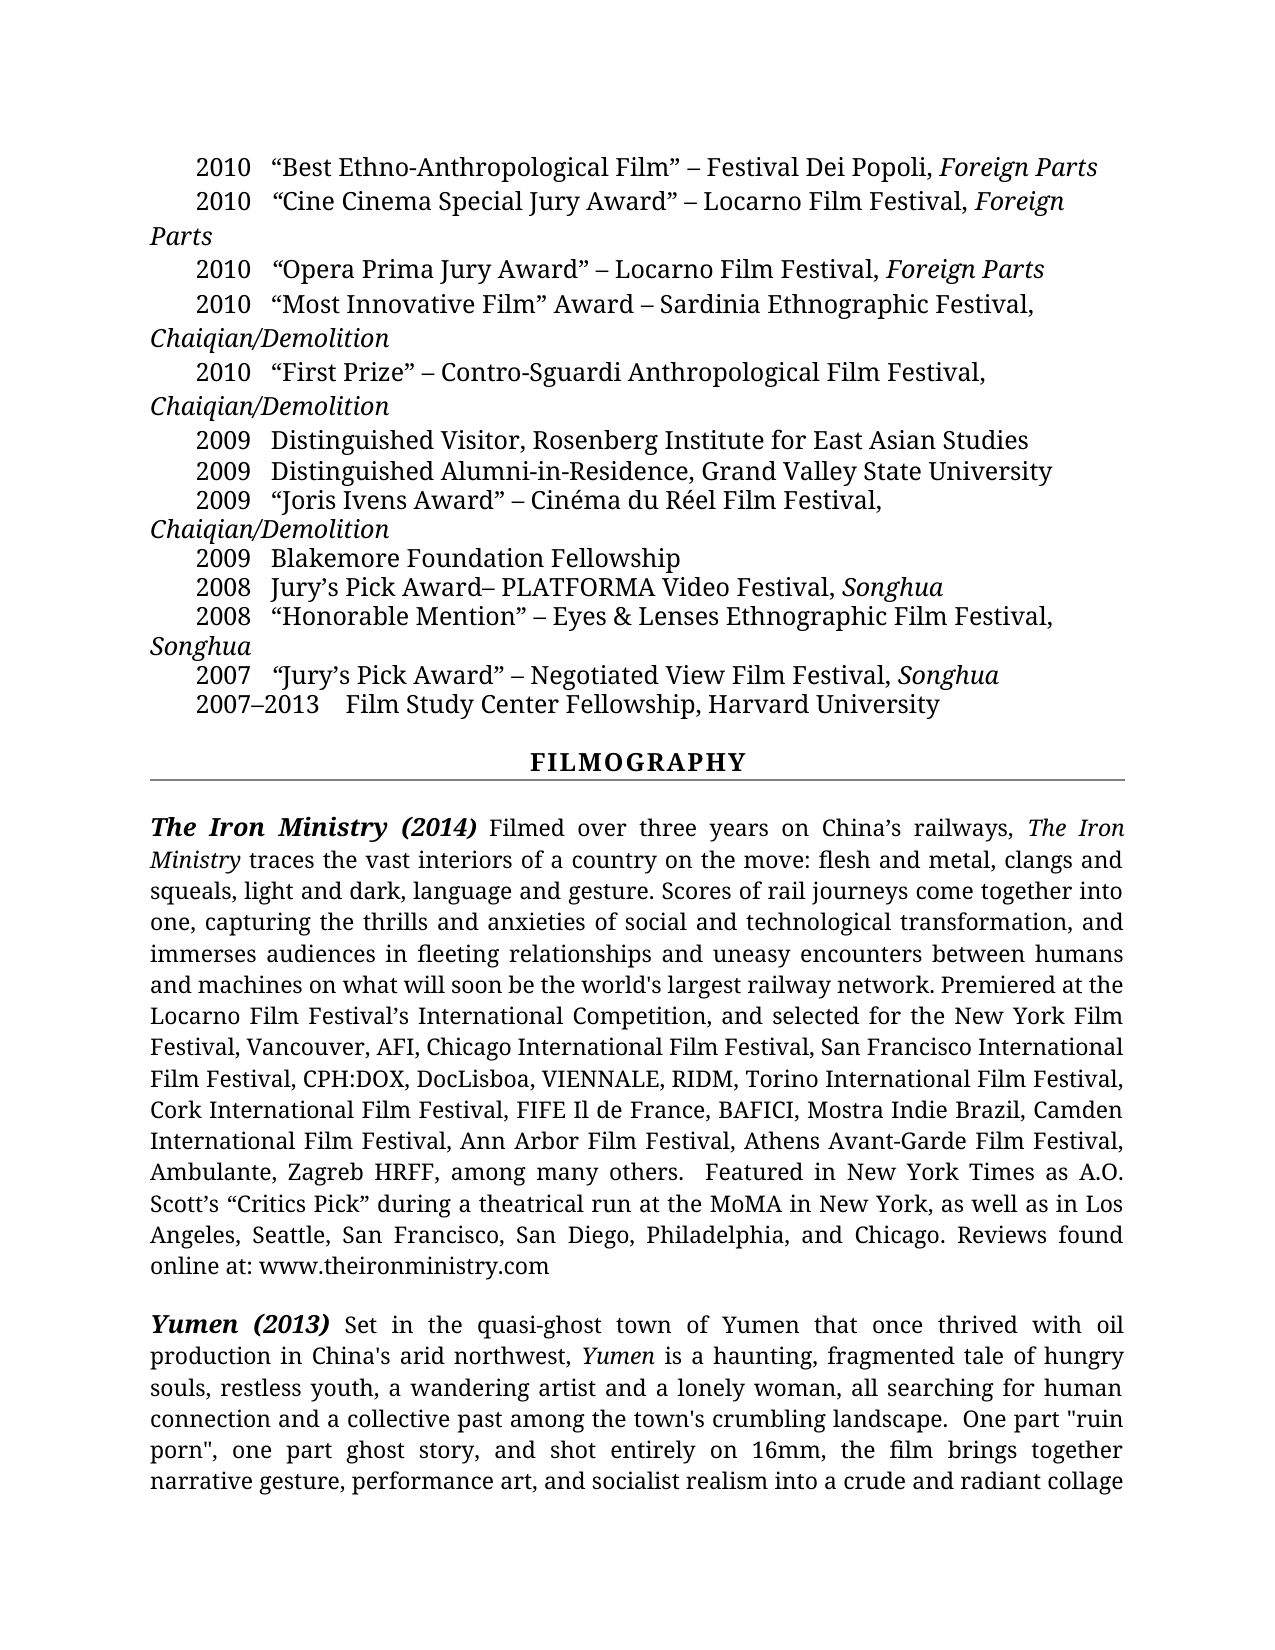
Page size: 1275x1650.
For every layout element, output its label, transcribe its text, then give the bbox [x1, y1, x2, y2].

text 2009 “Joris Ivens Award” – Cinéma du Réel Film Festival, Chaiqian/Demolition [150, 486, 1125, 544]
text 2010 “First Prize” – Contro-Sguardi Anthropological Film Festival, Chaiqian/Demolition [150, 354, 1125, 422]
text 2009 Blakemore Foundation Fellowship [150, 544, 1125, 573]
text 2008 “Honorable Mention” – Eyes & Lenses Ethnographic Film Festival, Songhua [150, 602, 1125, 661]
text 2010 “Most Innovative Film” Award – Sardinia Ethnographic Festival, Chaiqian/Demolition [150, 286, 1125, 354]
subtitle FILMOGRAPHY [150, 748, 1125, 779]
text 2009 Distinguished Visitor, Rosenberg Institute for East Asian Studies [150, 422, 1125, 457]
text 2007–2013 Film Study Center Fellowship, Harvard University [150, 690, 1125, 719]
text 2010 “Cine Cinema Special Jury Award” – Locarno Film Festival, Foreign Parts [150, 184, 1125, 252]
text The Iron Ministry (2014) Filmed over three years on China’s railways, The Iron Ministry traces the vast interiors of a country on the move: flesh and metal, clangs and squeals, light and dark, language and gesture. Scores of rail journeys come together into one, capturing the thrills and anxieties of social and technological transformation, and immerses audiences in fleeting relationships and uneasy encounters between humans and machines on what will soon be the world's largest railway network. Premiered at the Locarno Film Festival’s International Competition, and selected for the New York Film Festival, Vancouver, AFI, Chicago International Film Festival, San Francisco International Film Festival, CPH:DOX, DocLisboa, VIENNALE, RIDM, Torino International Film Festival, Cork International Film Festival, FIFE Il de France, BAFICI, Mostra Indie Brazil, Camden International Film Festival, Ann Arbor Film Festival, Athens Avant-Garde Film Festival, Ambulante, Zagreb HRFF, among many others. Featured in New York Times as A.O. Scott’s “Critics Pick” during a theatrical run at the MoMA in New York, as well as in Los Angeles, Seattle, San Francisco, San Diego, Philadelphia, and Chicago. Reviews found online at: www.theironministry.com [150, 810, 1125, 1281]
text 2008 Jury’s Pick Award– PLATFORMA Video Festival, Songhua [150, 573, 1125, 602]
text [150, 1306, 1125, 1497]
text 2009 Distinguished Alumni-in-Residence, Grand Valley State University [150, 457, 1125, 486]
text 2010 “Opera Prima Jury Award” – Locarno Film Festival, Foreign Parts [150, 252, 1125, 286]
text 2010 “Best Ethno-Anthropological Film” – Festival Dei Popoli, Foreign Parts [150, 150, 1125, 184]
text 2007 “Jury’s Pick Award” – Negotiated View Film Festival, Songhua [150, 661, 1125, 690]
